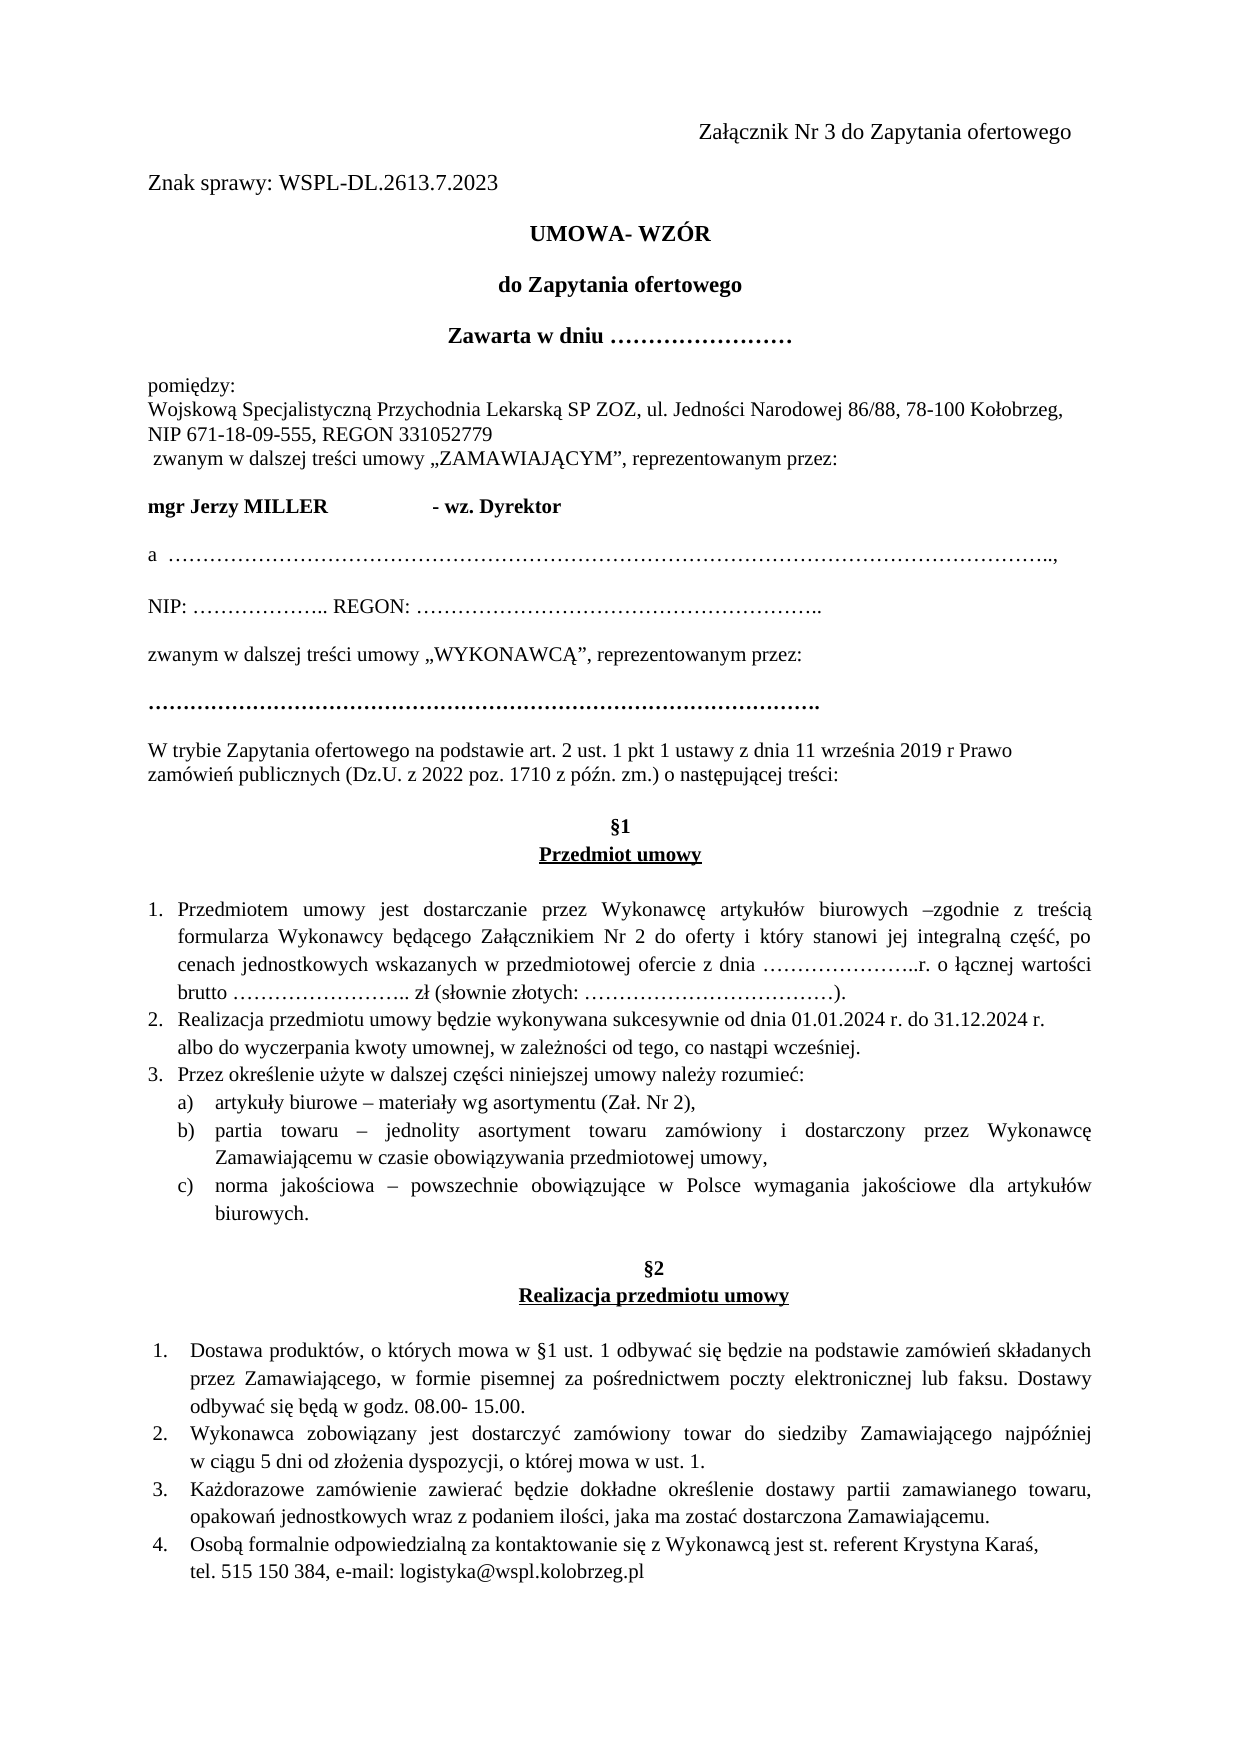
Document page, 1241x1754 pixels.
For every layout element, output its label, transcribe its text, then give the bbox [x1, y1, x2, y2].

list albo do wyczerpania kwoty umownej, w zależności od tego, co nastąpi wcześniej. [177, 1035, 1093, 1059]
list Dostawa produktów, o których mowa w §1 ust. 1 odbywać się będzie na podstawie zamówień składanych przez Zamawiającego, w formie pisemnej za pośrednictwem poczty elektronicznej lub faksu. Dostawy odbywać się będą w godz. 08.00- 15.00. [152, 1338, 1093, 1418]
list norma jakościowa – powszechnie obowiązujące w Polsce wymagania jakościowe dla artykułów biurowych. [177, 1173, 1093, 1224]
text §1 [148, 814, 1093, 838]
list Każdorazowe zamówienie zawierać będzie dokładne określenie dostawy partii zamawianego towaru, opakowań jednostkowych wraz z podaniem ilości, jaka ma zostać dostarczona Zamawiającemu. [152, 1476, 1093, 1528]
text Załącznik Nr 3 do Zapytania ofertowego [148, 118, 1093, 144]
list artykuły biurowe – materiały wg asortymentu (Zał. Nr 2), [177, 1090, 1093, 1114]
text UMOWA- WZÓR [148, 220, 1093, 247]
text W trybie Zapytania ofertowego na podstawie art. 2 ust. 1 pkt 1 ustawy z dnia 11 września 2019 r Prawo zamówień publicznych (Dz.U. z 2022 poz. 1710 z późn. zm.) o następującej treści: [148, 738, 1093, 786]
text Znak sprawy: WSPL-DL.2613.7.2023 [148, 169, 1093, 196]
text mgr Jerzy MILLER - wz. Dyrektor [148, 494, 1093, 518]
text ……………………………………………………………………………………. [148, 690, 1093, 714]
text pomiędzy: [148, 373, 1093, 397]
list Przez określenie użyte w dalszej części niniejszej umowy należy rozumieć: [148, 1062, 1093, 1086]
list §2 [215, 1256, 1093, 1280]
list Realizacja przedmiotu umowy [215, 1283, 1093, 1307]
list partia towaru – jednolity asortyment towaru zamówiony i dostarczony przez Wykonawcę Zamawiającemu w czasie obowiązywania przedmiotowej umowy, [177, 1118, 1093, 1169]
list Przedmiotem umowy jest dostarczanie przez Wykonawcę artykułów biurowych –zgodnie z treścią formularza Wykonawcy będącego Załącznikiem Nr 2 do oferty i który stanowi jej integralną część, po cenach jednostkowych wskazanych w przedmiotowej ofercie z dnia …………………..r. o łącznej wartości brutto …………………….. zł (słownie złotych: ………………………………). [148, 897, 1093, 1004]
list tel. 515 150 384, e-mail: logistyka@wspl.kolobrzeg.pl [190, 1559, 1093, 1583]
text do Zapytania ofertowego [148, 271, 1093, 298]
text NIP: ……………….. REGON: ………………………………………………….. [148, 594, 1093, 618]
text zwanym w dalszej treści umowy „WYKONAWCĄ”, reprezentowanym przez: [148, 642, 1093, 666]
list Osobą formalnie odpowiedzialną za kontaktowanie się z Wykonawcą jest st. referent Krystyna Karaś, [152, 1532, 1093, 1556]
text a ……………………………………………………………………………………………………………….., [148, 542, 1093, 566]
list Wykonawca zobowiązany jest dostarczyć zamówiony towar do siedziby Zamawiającego najpóźniej w ciągu 5 dni od złożenia dyspozycji, o której mowa w ust. 1. [152, 1421, 1093, 1473]
list Realizacja przedmiotu umowy będzie wykonywana sukcesywnie od dnia 01.01.2024 r. do 31.12.2024 r. [148, 1007, 1093, 1031]
text Przedmiot umowy [148, 842, 1093, 866]
text Zawarta w dniu …………………… [148, 322, 1093, 349]
text zwanym w dalszej treści umowy „ZAMAWIAJĄCYM”, reprezentowanym przez: [148, 446, 1093, 469]
text Wojskową Specjalistyczną Przychodnia Lekarską SP ZOZ, ul. Jedności Narodowej 86/88, 78-100 Kołobrzeg, NIP 671-18-09-555, REGON 331052779 [148, 397, 1093, 446]
